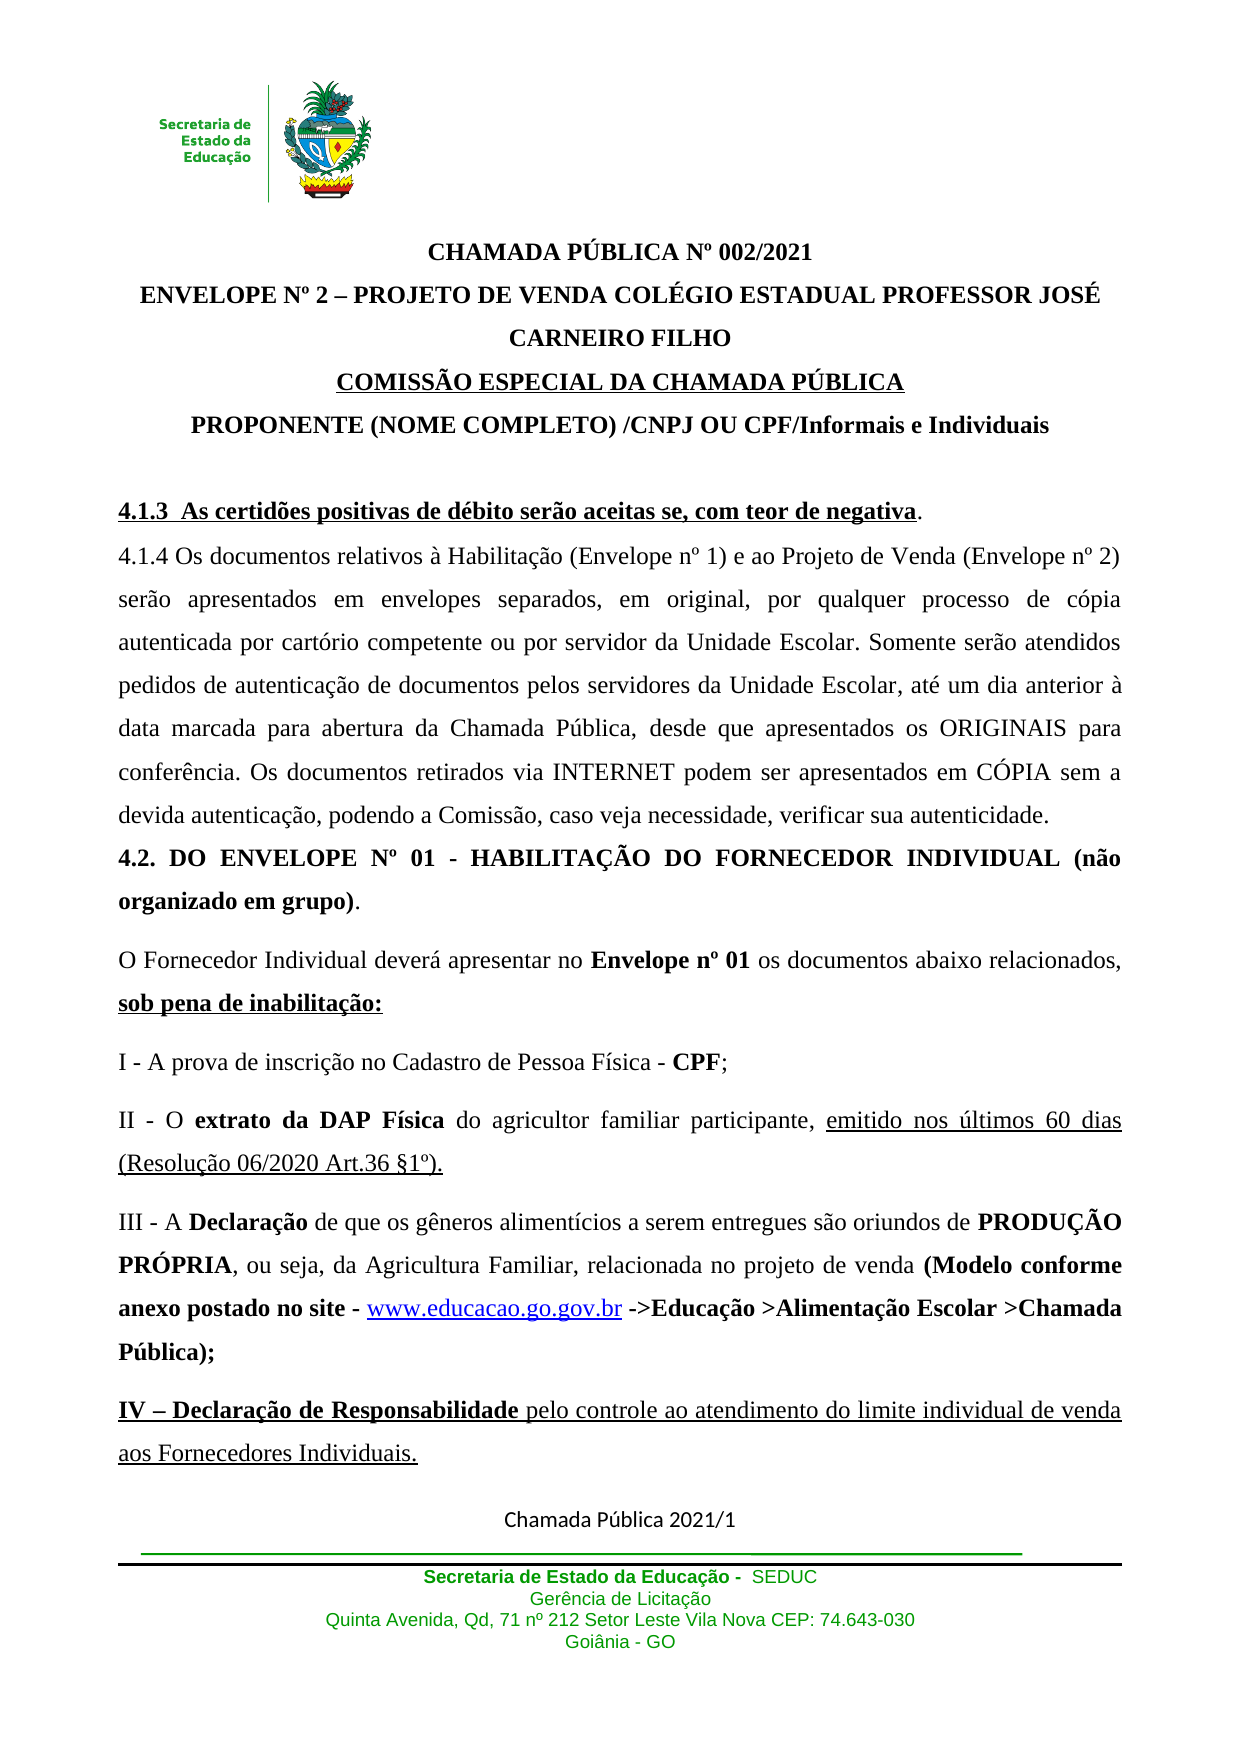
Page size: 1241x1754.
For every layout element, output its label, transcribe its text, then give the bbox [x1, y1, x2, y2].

text 4.1.4 Os documentos relativos à Habilitação (Envelope nº 1) e ao Projeto de Venda (Envelope nº 2) serão apresentados em envelopes separados, em original, por qualquer processo de cópia autenticada por cartório competente ou por servidor da Unidade Escolar. Somente serão atendidos pedidos de autenticação de documentos pelos servidores da Unidade Escolar, até um dia anterior à data marcada para abertura da Chamada Pública, desde que apresentados os ORIGINAIS para conferência. Os documentos retirados via INTERNET podem ser apresentados em CÓPIA sem a devida autenticação, podendo a Comissão, caso veja necessidade, verificar sua autenticidade. [118, 541, 1122, 828]
text II - O extrato da DAP Física do agricultor familiar participante, emitido nos últimos 60 dias (Resolução 06/2020 Art.36 §1º). [118, 1105, 1122, 1177]
text CHAMADA PÚBLICA Nº 002/2021 [118, 237, 1122, 266]
text IV – Declaração de Responsabilidade pelo controle ao atendimento do limite individual de venda aos Fornecedores Individuais. [118, 1395, 1122, 1420]
text 4.2. DO ENVELOPE Nº 01 - HABILITAÇÃO DO FORNECEDOR INDIVIDUAL (não organizado em grupo). [118, 843, 1122, 915]
text COMISSÃO ESPECIAL DA CHAMADA PÚBLICA [118, 367, 1122, 395]
text III - A Declaração de que os gêneros alimentícios a serem entregues são oriundos de PRODUÇÃO PRÓPRIA, ou seja, da Agricultura Familiar, relacionada no projeto de venda (Modelo conforme anexo postado no site - www.educacao.go.gov.br ->Educação >Alimentação Escolar >Chamada Pública); [118, 1207, 1122, 1365]
picture [118, 73, 412, 210]
text I - A prova de inscrição no Cadastro de Pessoa Física - CPF; [118, 1047, 1122, 1075]
text ENVELOPE Nº 2 – PROJETO DE VENDA COLÉGIO ESTADUAL PROFESSOR JOSÉ CARNEIRO FILHO [118, 280, 1122, 352]
text IV – Declaração de Responsabilidade pelo controle ao atendimento do limite individual de venda aos Fornecedores Individuais. [118, 1422, 1122, 1467]
text 4.1.3 As certidões positivas de débito serão aceitas se, com teor de negativa. [118, 496, 1122, 525]
text PROPONENTE (NOME COMPLETO) /CNPJ OU CPF/Informais e Individuais [118, 410, 1122, 438]
text O Fornecedor Individual deverá apresentar no Envelope nº 01 os documentos abaixo relacionados, sob pena de inabilitação: [118, 945, 1122, 1017]
